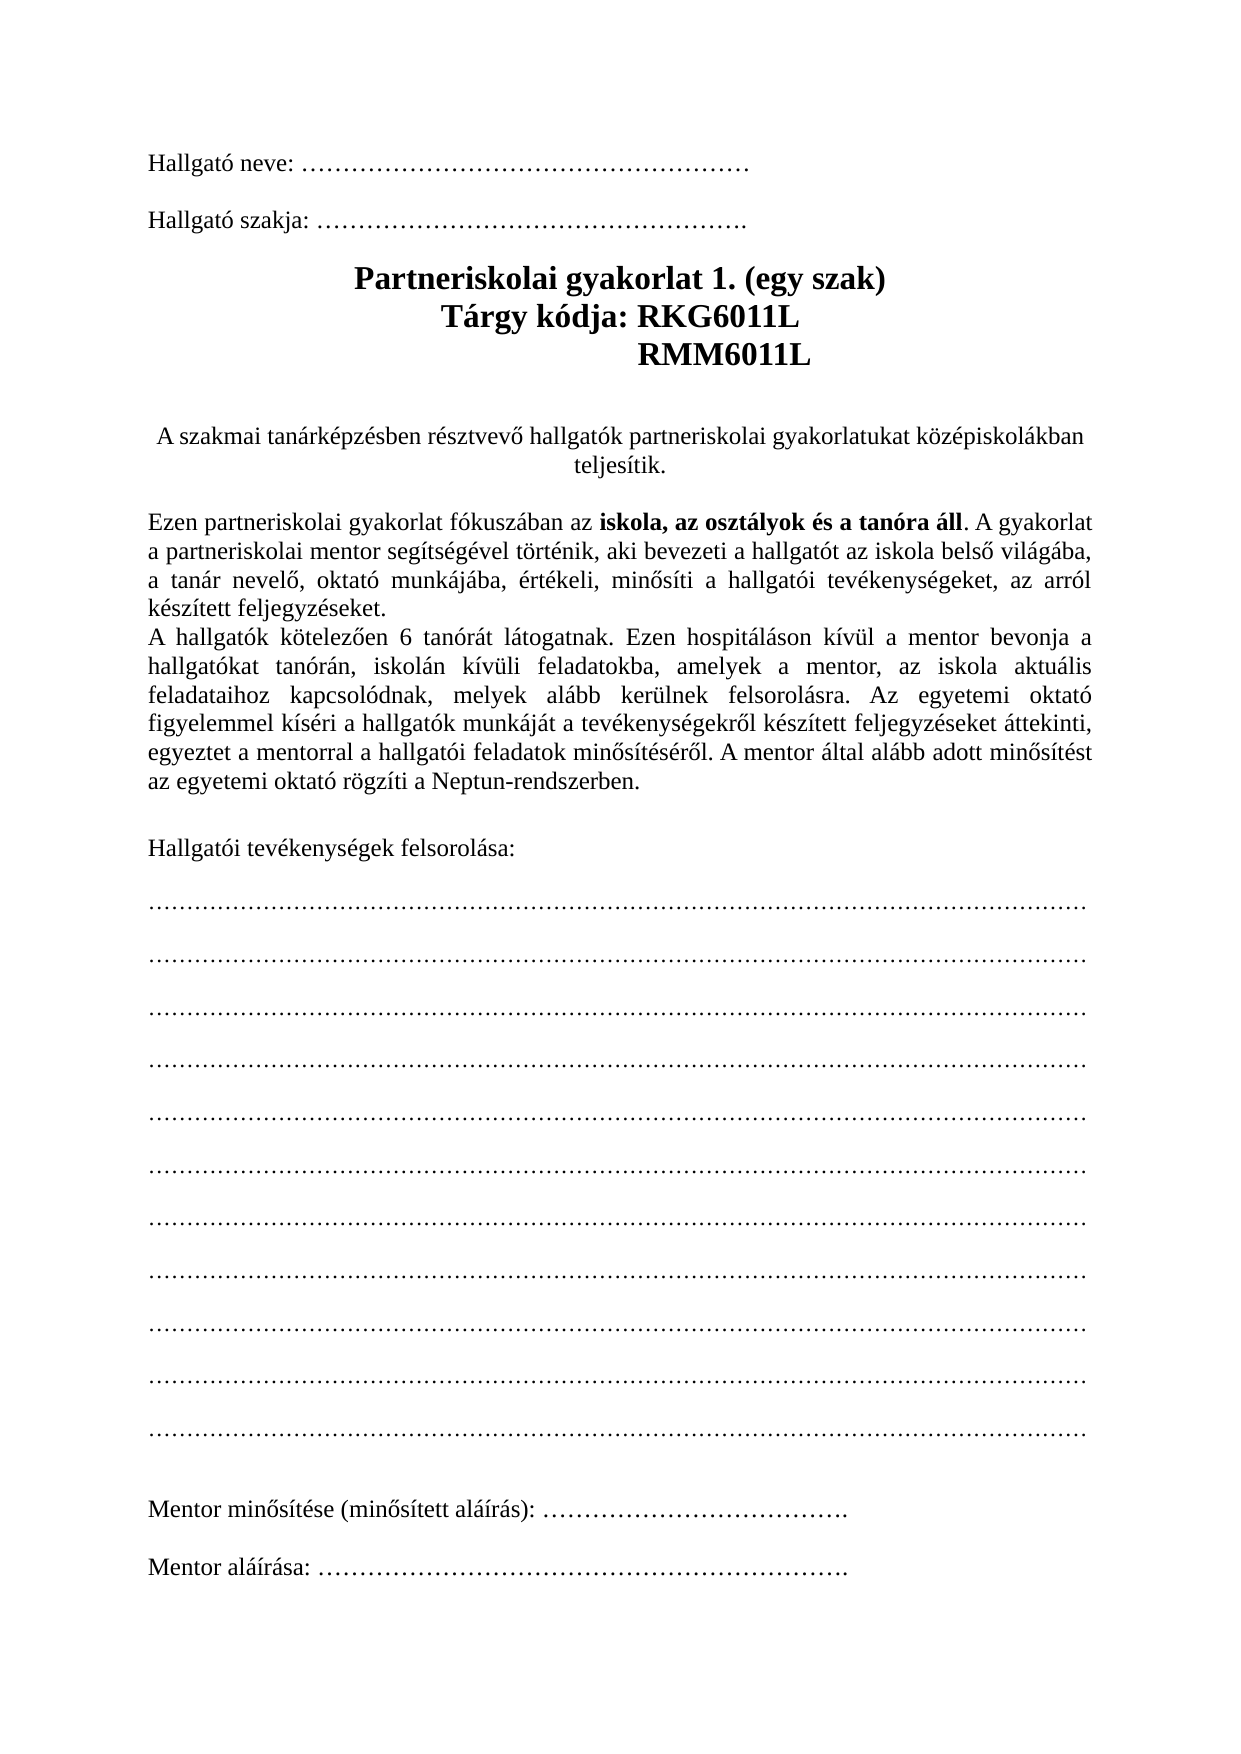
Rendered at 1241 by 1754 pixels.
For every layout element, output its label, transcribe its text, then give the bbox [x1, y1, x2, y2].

text Tárgy kódja: RKG6011L [148, 296, 1093, 334]
text …………………………………………………………………………………………………………… [148, 941, 1093, 967]
text Hallgató szakja: ……………………………………………. [148, 205, 1093, 234]
text …………………………………………………………………………………………………………… [148, 888, 1093, 914]
text Mentor minősítése (minősített aláírás): ………………………………. [148, 1494, 1093, 1523]
text Mentor aláírása: ………………………………………………………. [148, 1552, 1093, 1581]
text …………………………………………………………………………………………………………… [148, 1046, 1093, 1073]
text …………………………………………………………………………………………………………… [148, 1204, 1093, 1231]
text …………………………………………………………………………………………………………… [148, 1415, 1093, 1442]
text Hallgató neve: ……………………………………………… [148, 148, 1093, 176]
text Ezen partneriskolai gyakorlat fókuszában az iskola, az osztályok és a tanóra áll. A gyakorlat a partneriskolai mentor segítségével történik, aki bevezeti a hallgatót az iskola belső világába, a tanár nevelő, oktató munkájába, értékeli, minősíti a hallgatói tevékenységeket, az arról készített feljegyzéseket. [148, 507, 1093, 622]
text …………………………………………………………………………………………………………… [148, 1310, 1093, 1336]
text A hallgatók kötelezően 6 tanórát látogatnak. Ezen hospitáláson kívül a mentor bevonja a hallgatókat tanórán, iskolán kívüli feladatokba, amelyek a mentor, az iskola aktuális feladataihoz kapcsolódnak, melyek alább kerülnek felsorolásra. Az egyetemi oktató figyelemmel kíséri a hallgatók munkáját a tevékenységekről készített feljegyzéseket áttekinti, egyeztet a mentorral a hallgatói feladatok minősítéséről. A mentor által alább adott minősítést az egyetemi oktató rögzíti a Neptun-rendszerben. [148, 622, 1093, 795]
text …………………………………………………………………………………………………………… [148, 1099, 1093, 1125]
text Partneriskolai gyakorlat 1. (egy szak) [148, 258, 1093, 296]
text …………………………………………………………………………………………………………… [148, 1257, 1093, 1283]
text Hallgatói tevékenységek felsorolása: [148, 833, 1093, 862]
text A szakmai tanárképzésben résztvevő hallgatók partneriskolai gyakorlatukat középiskolákban teljesítik. [148, 421, 1093, 478]
text …………………………………………………………………………………………………………… [148, 1363, 1093, 1389]
text …………………………………………………………………………………………………………… [148, 1152, 1093, 1178]
text …………………………………………………………………………………………………………… [148, 994, 1093, 1020]
text RMM6011L [148, 334, 1093, 373]
